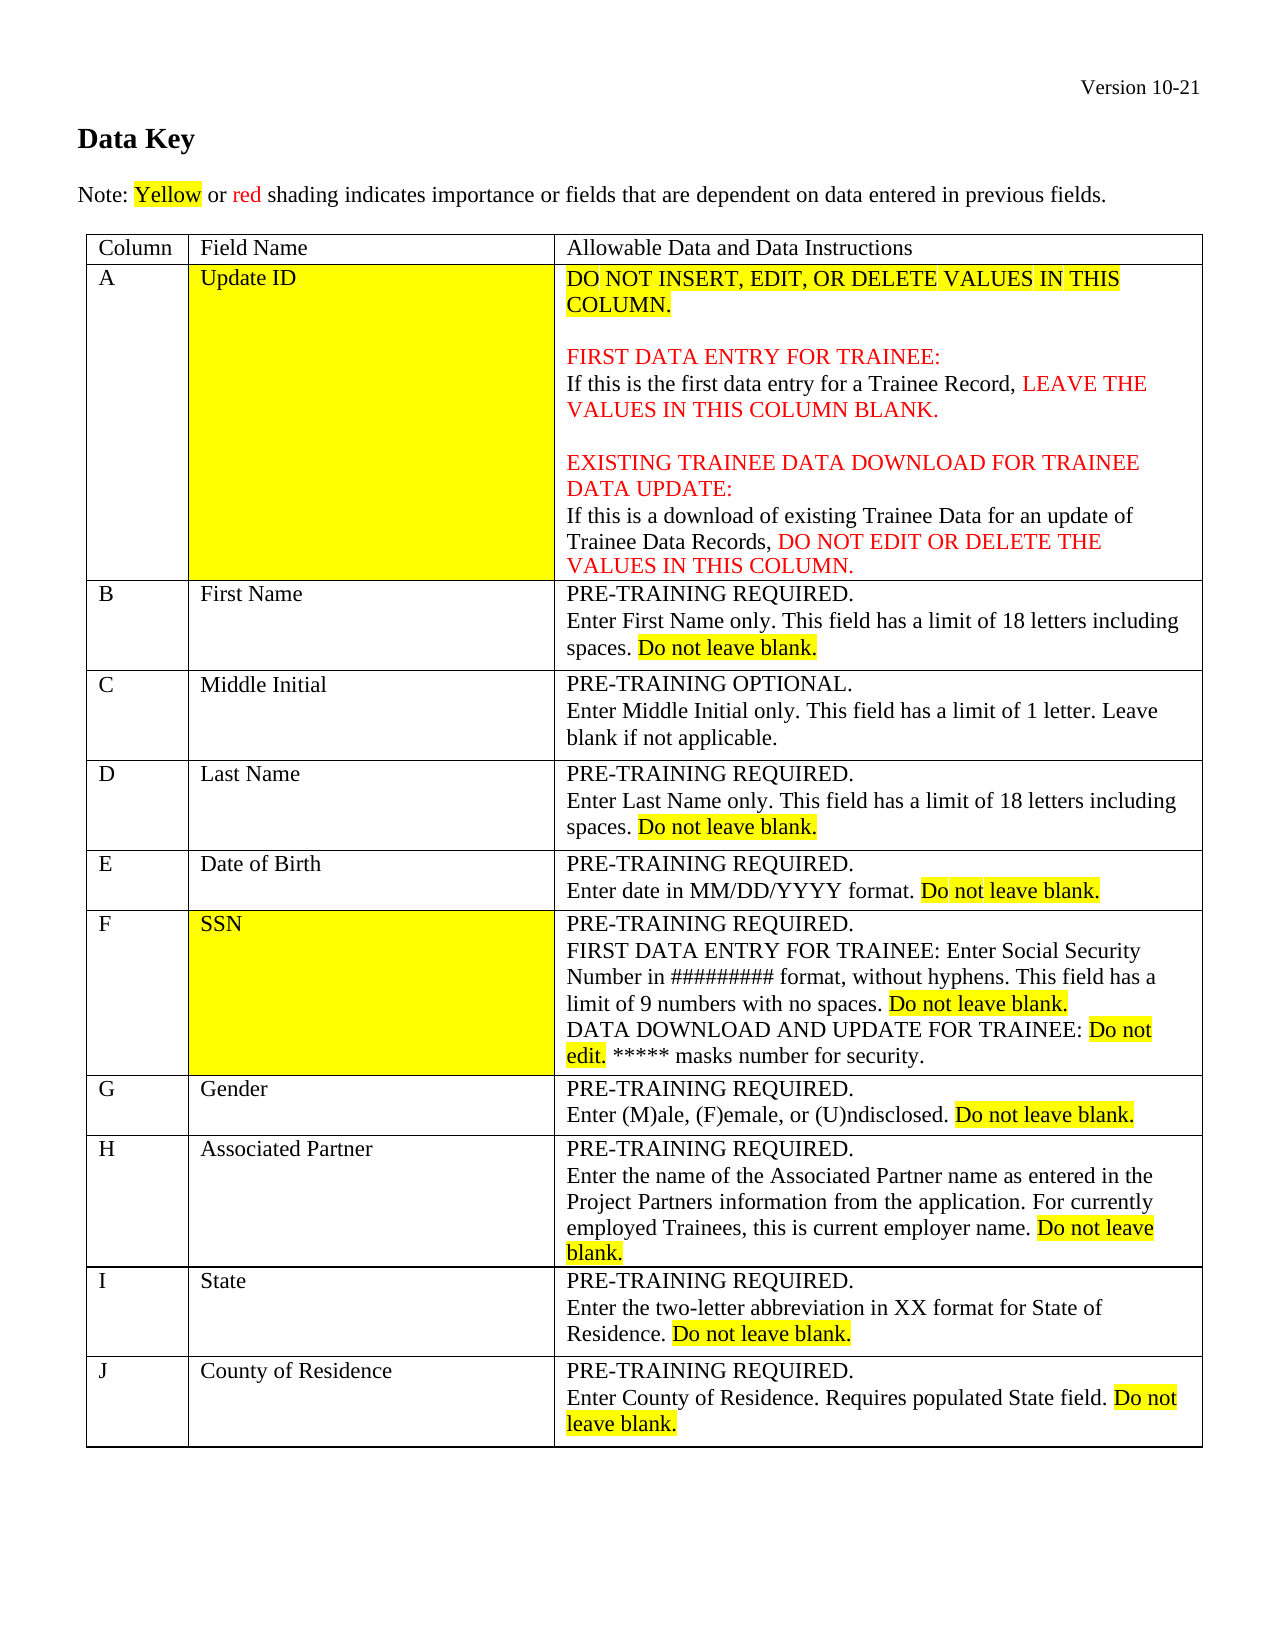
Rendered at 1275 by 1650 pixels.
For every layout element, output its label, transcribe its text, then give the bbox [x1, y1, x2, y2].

table_header Allowable Data and Data Instructions [555, 235, 1202, 264]
table_cell PRE-TRAINING REQUIRED. Enter First Name only. This field has a limit of 18 letters including spaces. Do not leave blank. [555, 581, 1202, 670]
table_cell PRE-TRAINING REQUIRED. Enter the two-letter abbreviation in XX format for State of Residence. Do not leave blank. [555, 1268, 1202, 1356]
table_cell H [87, 1136, 188, 1266]
table_cell E [87, 851, 188, 910]
table_cell F [87, 911, 188, 1075]
table_cell SSN [189, 911, 554, 1075]
table_cell Gender [189, 1076, 554, 1134]
table_cell B [87, 581, 188, 670]
table_cell First Name [189, 581, 554, 670]
text Note: Yellow or red shading indicates importance or fields that are dependent on data entered in previous fields. [202, 181, 1223, 207]
table_cell State [189, 1268, 554, 1356]
table_cell PRE-TRAINING OPTIONAL. Enter Middle Initial only. This field has a limit of 1 letter. Leave blank if not applicable. [555, 671, 1202, 760]
table_cell PRE-TRAINING REQUIRED. Enter date in MM/DD/YYYY format. Do not leave blank. [555, 851, 1202, 910]
table_header Column [87, 235, 188, 264]
table_cell J [87, 1357, 188, 1446]
table_cell C [87, 671, 188, 760]
table_cell I [87, 1268, 188, 1356]
table_cell Date of Birth [189, 851, 554, 910]
text Data Key [77, 121, 1223, 155]
table_cell A [87, 265, 188, 580]
table_cell D [87, 761, 188, 850]
table_cell PRE-TRAINING REQUIRED. Enter the name of the Associated Partner name as entered in the Project Partners information from the application. For currently employed Trainees, this is current employer name. Do not leave blank. [555, 1136, 1202, 1266]
table_cell DO NOT INSERT, EDIT, OR DELETE VALUES IN THIS COLUMN. FIRST DATA ENTRY FOR TRAINEE: If this is the first data entry for a Trainee Record, LEAVE THE VALUES IN THIS COLUMN BLANK. EXISTING TRAINEE DATA DOWNLOAD FOR TRAINEE DATA UPDATE: If this is a download of existing Trainee Data for an update of Trainee Data Records, DO NOT EDIT OR DELETE THE VALUES IN THIS COLUMN. [555, 265, 1202, 580]
table_cell PRE-TRAINING REQUIRED. Enter Last Name only. This field has a limit of 18 letters including spaces. Do not leave blank. [555, 761, 1202, 850]
table_cell Update ID [189, 265, 554, 580]
table_cell PRE-TRAINING REQUIRED. Enter County of Residence. Requires populated State field. Do not leave blank. [555, 1357, 1202, 1446]
table_cell Middle Initial [189, 671, 554, 760]
table_cell G [87, 1076, 188, 1134]
table_header Field Name [189, 235, 554, 264]
table_cell PRE-TRAINING REQUIRED. FIRST DATA ENTRY FOR TRAINEE: Enter Social Security Number in ######### format, without hyphens. This field has a limit of 9 numbers with no spaces. Do not leave blank. DATA DOWNLOAD AND UPDATE FOR TRAINEE: Do not edit. ***** masks number for security. [555, 911, 1202, 1075]
table_cell Last Name [189, 761, 554, 850]
table_cell Associated Partner [189, 1136, 554, 1266]
table_cell County of Residence [189, 1357, 554, 1446]
table_cell PRE-TRAINING REQUIRED. Enter (M)ale, (F)emale, or (U)ndisclosed. Do not leave blank. [555, 1076, 1202, 1134]
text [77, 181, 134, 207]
